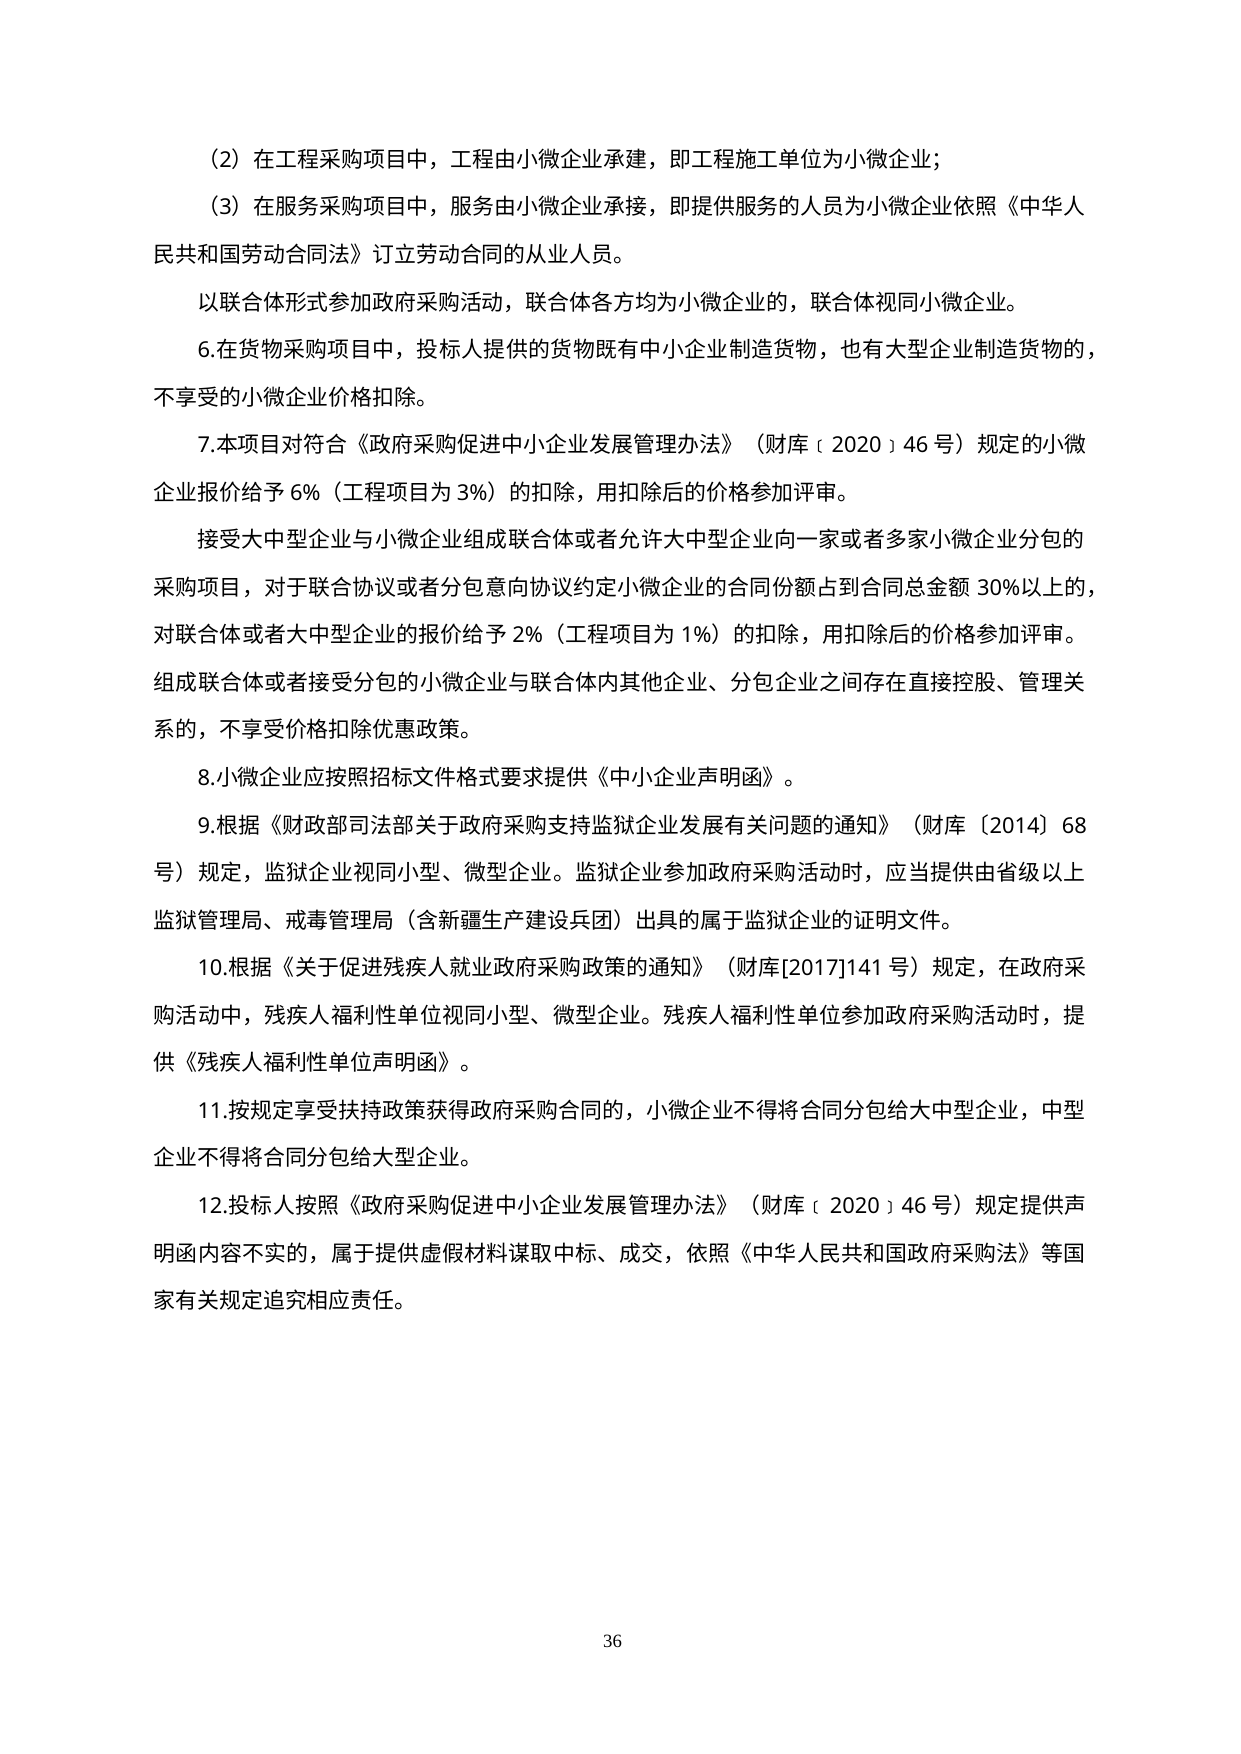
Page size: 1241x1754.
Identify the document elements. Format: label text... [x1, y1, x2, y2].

text 接受大中型企业与小微企业组成联合体或者允许大中型企业向一家或者多家小微企业分包的采购项目，对于联合协议或者分包意向协议约定小微企业的合同份额占到合同总金额 30%以上的，对联合体或者大中型企业的报价给予 2%（工程项目为 1%）的扣除，用扣除后的价格参加评审。组成联合体或者接受分包的小微企业与联合体内其他企业、分包企业之间存在直接控股、管理关系的，不享受价格扣除优惠政策。 [153, 522, 1087, 744]
text 6.在货物采购项目中，投标人提供的货物既有中小企业制造货物，也有大型企业制造货物的，不享受的小微企业价格扣除。 [153, 332, 1087, 411]
text （3）在服务采购项目中，服务由小微企业承接，即提供服务的人员为小微企业依照《中华人民共和国劳动合同法》订立劳动合同的从业人员。 [153, 189, 1087, 269]
text 10.根据《关于促进残疾人就业政府采购政策的通知》（财库[2017]141号）规定，在政府采购活动中，残疾人福利性单位视同小型、微型企业。残疾人福利性单位参加政府采购活动时，提供《残疾人福利性单位声明函》。 [153, 950, 1087, 1077]
text 11.按规定享受扶持政策获得政府采购合同的，小微企业不得将合同分包给大中型企业，中型企业不得将合同分包给大型企业。 [153, 1093, 1087, 1172]
text 12.投标人按照《政府采购促进中小企业发展管理办法》（财库﹝2020﹞46号）规定提供声明函内容不实的，属于提供虚假材料谋取中标、成交，依照《中华人民共和国政府采购法》等国家有关规定追究相应责任。 [153, 1188, 1087, 1315]
text 9.根据《财政部司法部关于政府采购支持监狱企业发展有关问题的通知》（财库〔2014〕68号）规定，监狱企业视同小型、微型企业。监狱企业参加政府采购活动时，应当提供由省级以上监狱管理局、戒毒管理局（含新疆生产建设兵团）出具的属于监狱企业的证明文件。 [153, 808, 1087, 934]
text 8.小微企业应按照招标文件格式要求提供《中小企业声明函》。 [153, 760, 1087, 792]
text 7.本项目对符合《政府采购促进中小企业发展管理办法》（财库﹝2020﹞46号）规定的小微企业报价给予 6%（工程项目为 3%）的扣除，用扣除后的价格参加评审。 [153, 427, 1087, 506]
text 以联合体形式参加政府采购活动，联合体各方均为小微企业的，联合体视同小微企业。 [153, 284, 1087, 316]
text （2）在工程采购项目中，工程由小微企业承建，即工程施工单位为小微企业； [153, 142, 1087, 173]
